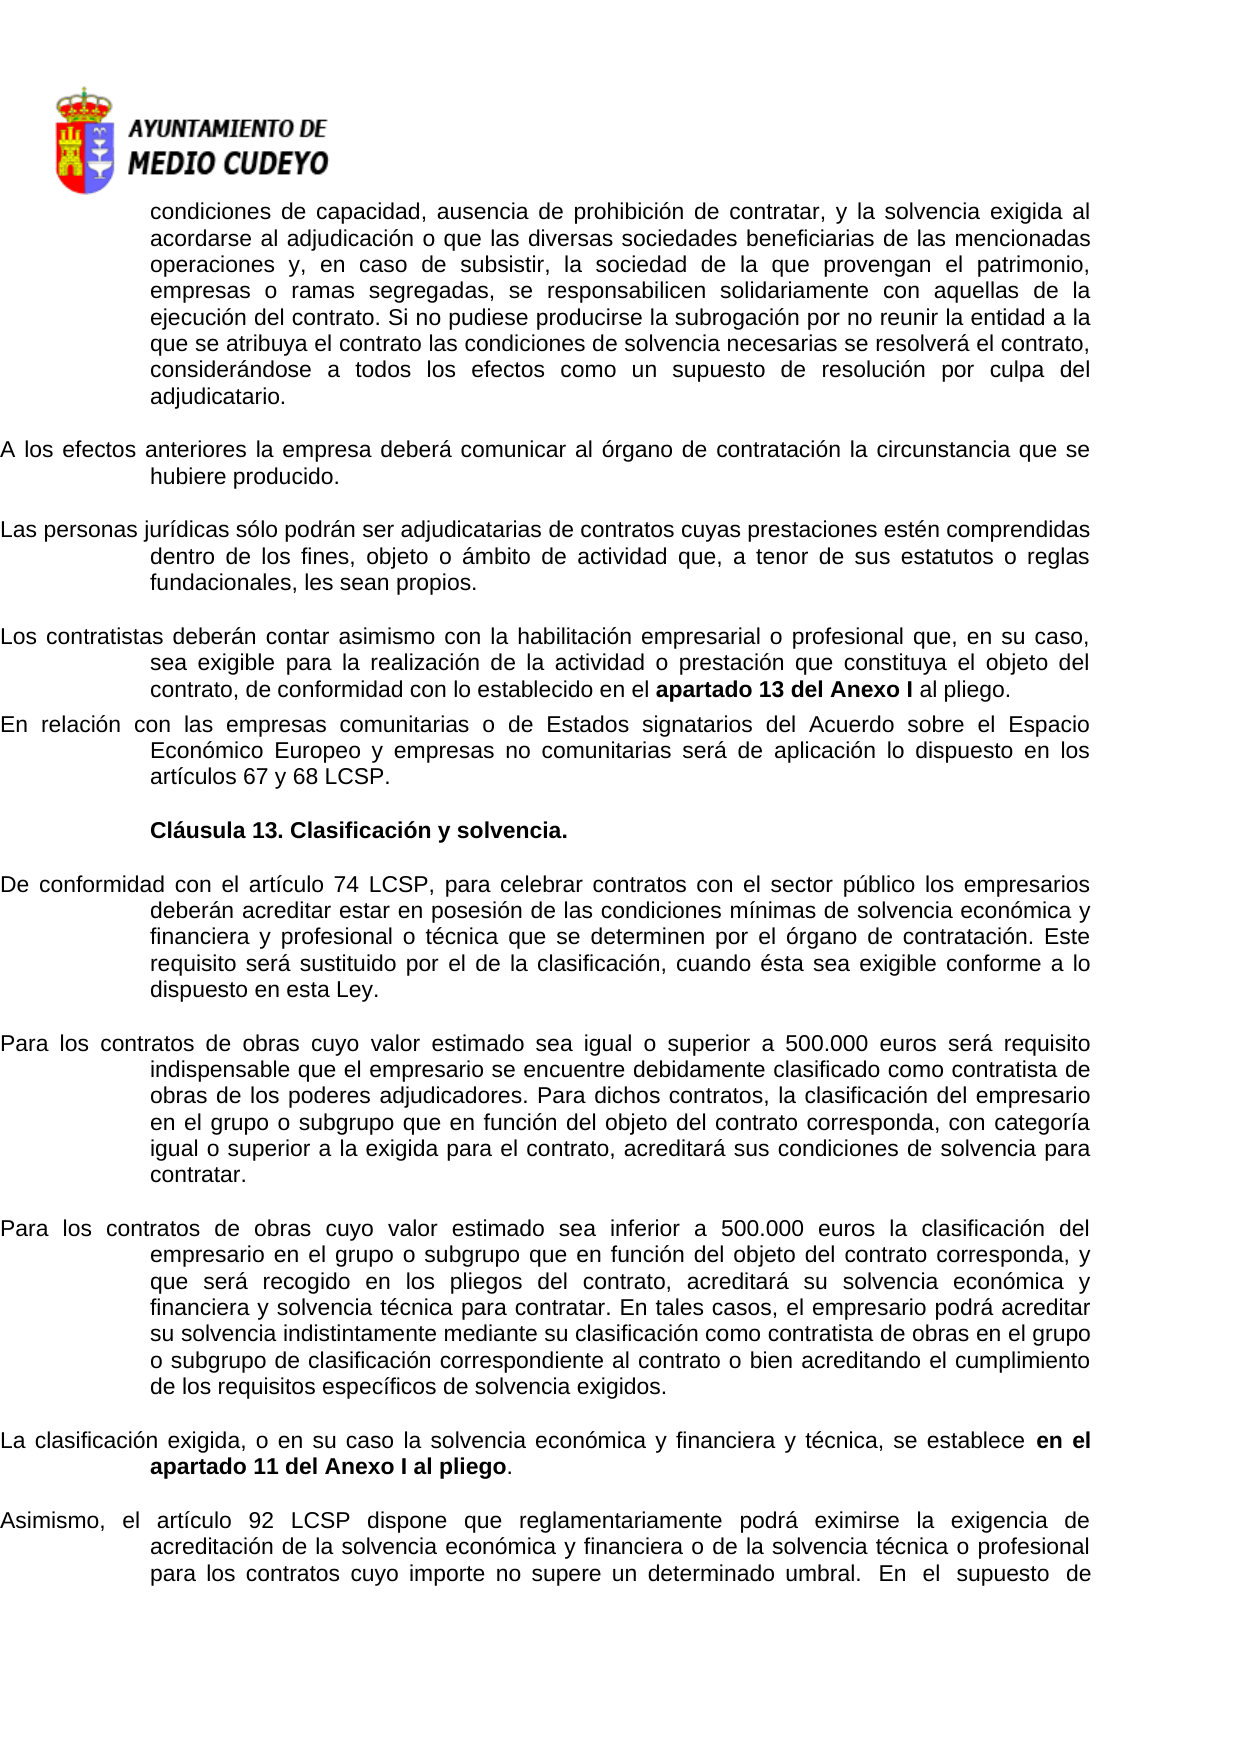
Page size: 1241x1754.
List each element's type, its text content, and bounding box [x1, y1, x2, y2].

text De conformidad con el artículo 74 LCSP, para celebrar contratos con el sector público los empresarios deberán acreditar estar en posesión de las condiciones mínimas de solvencia económica y financiera y profesional o técnica que se determinen por el órgano de contratación. Este requisito será sustituido por el de la clasificación, cuando ésta sea exigible conforme a lo dispuesto en esta Ley. [0, 871, 1091, 1002]
text Las personas jurídicas sólo podrán ser adjudicatarias de contratos cuyas prestaciones estén comprendidas dentro de los fines, objeto o ámbito de actividad que, a tenor de sus estatutos o reglas fundacionales, les sean propios. [0, 516, 1091, 596]
text La clasificación exigida, o en su caso la solvencia económica y financiera y técnica, se establece en el apartado 11 del Anexo I al pliego. [0, 1427, 1091, 1479]
picture [54, 84, 340, 199]
text Para los contratos de obras cuyo valor estimado sea inferior a 500.000 euros la clasificación del empresario en el grupo o subgrupo que en función del objeto del contrato corresponda, y que será recogido en los pliegos del contrato, acreditará su solvencia económica y financiera y solvencia técnica para contratar. En tales casos, el empresario podrá acreditar su solvencia indistintamente mediante su clasificación como contratista de obras en el grupo o subgrupo de clasificación correspondiente al contrato o bien acreditando el cumplimiento de los requisitos específicos de solvencia exigidos. [0, 1215, 1091, 1399]
text A los efectos anteriores la empresa deberá comunicar al órgano de contratación la circunstancia que se hubiere producido. [0, 436, 1091, 489]
text Los contratistas deberán contar asimismo con la habilitación empresarial o profesional que, en su caso, sea exigible para la realización de la actividad o prestación que constituya el objeto del contrato, de conformidad con lo establecido en el apartado 13 del Anexo I al pliego. [0, 623, 1091, 702]
subtitle Cláusula 13. Clasificación y solvencia. [150, 817, 1103, 843]
text En relación con las empresas comunitarias o de Estados signatarios del Acuerdo sobre el Espacio Económico Europeo y empresas no comunitarias será de aplicación lo dispuesto en los artículos 67 y 68 LCSP. [0, 711, 1091, 790]
text Para los contratos de obras cuyo valor estimado sea igual o superior a 500.000 euros será requisito indispensable que el empresario se encuentre debidamente clasificado como contratista de obras de los poderes adjudicadores. Para dichos contratos, la clasificación del empresario en el grupo o subgrupo que en función del objeto del contrato corresponda, con categoría igual o superior a la exigida para el contrato, acreditará sus condiciones de solvencia para contratar. [0, 1029, 1091, 1188]
